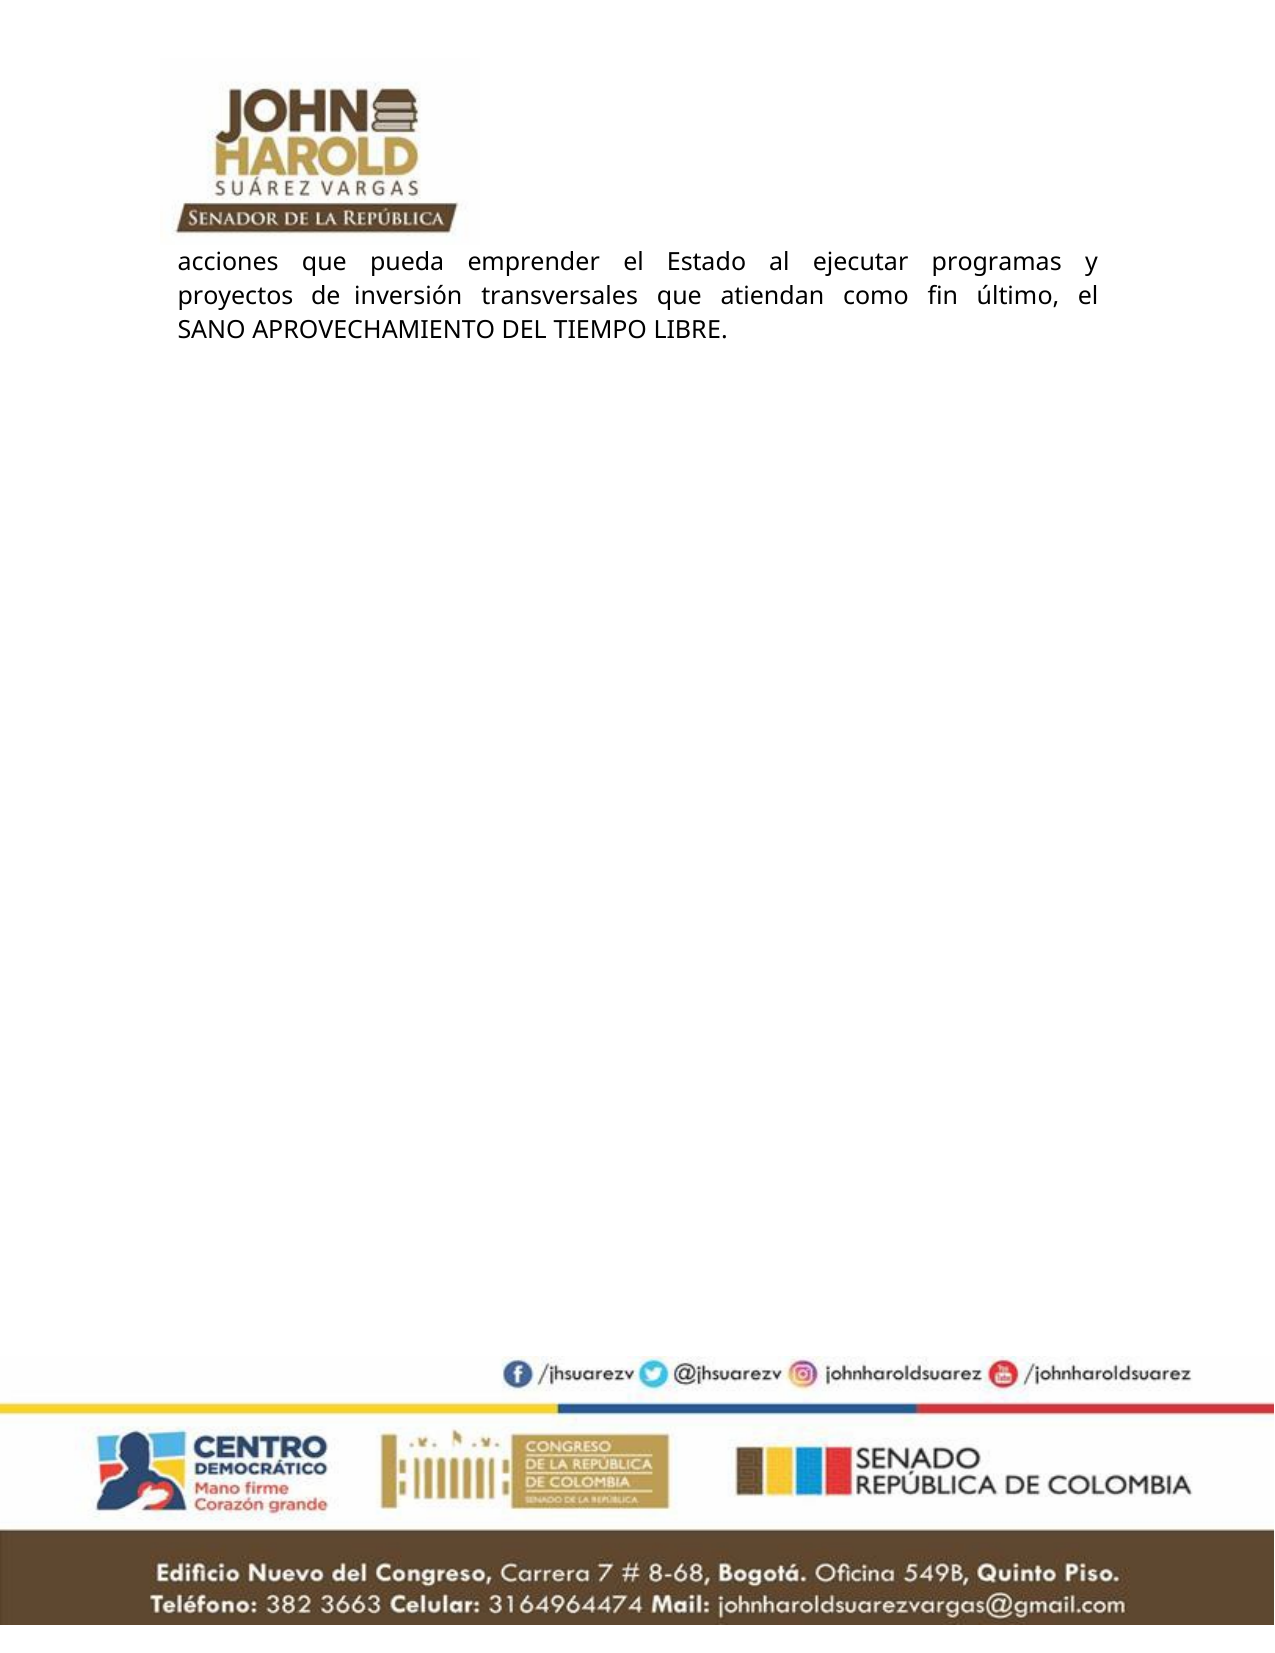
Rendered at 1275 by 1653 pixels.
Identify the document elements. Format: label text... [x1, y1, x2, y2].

picture [0, 1356, 1274, 1625]
picture [160, 58, 480, 245]
